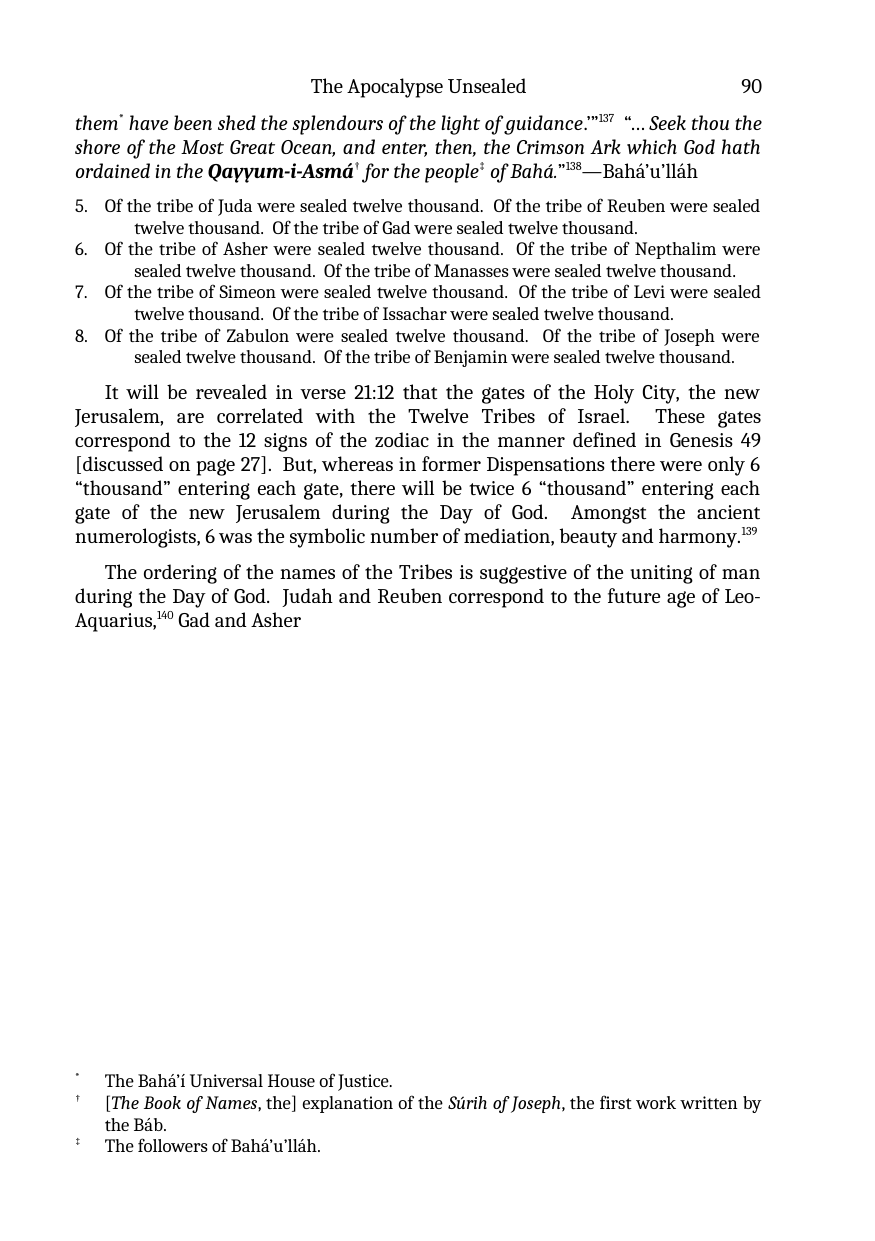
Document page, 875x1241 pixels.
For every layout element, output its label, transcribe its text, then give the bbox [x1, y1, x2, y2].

text The ordering of the names of the Tribes is suggestive of the uniting of man during the Day of God. Judah and Reuben correspond to the future age of Leo-Aquarius, Gad and Asher [75, 561, 762, 633]
text them have been shed the splendours of the light of guidance.’” “… Seek thou the shore of the Most Great Ocean, and enter, then, the Crimson Ark which God hath ordained in the Qayyum-i-Asmá for the people of Bahá.”—Bahá’u’lláh [75, 111, 762, 183]
text 7. Of the tribe of Simeon were sealed twelve thousand. Of the tribe of Levi were sealed twelve thousand. Of the tribe of Issachar were sealed twelve thousand. [75, 282, 762, 325]
text 5. Of the tribe of Juda were sealed twelve thousand. Of the tribe of Reuben were sealed twelve thousand. Of the tribe of Gad were sealed twelve thousand. [75, 196, 762, 239]
text It will be revealed in verse 21:12 that the gates of the Holy City, the new Jerusalem, are correlated with the Twelve Tribes of Israel. These gates correspond to the 12 signs of the zodiac in the manner defined in Genesis 49 [discussed on page 27]. But, whereas in former Dispensations there were only 6 “thousand” entering each gate, there will be twice 6 “thousand” entering each gate of the new Jerusalem during the Day of God. Amongst the ancient numerologists, 6 was the symbolic number of mediation, beauty and harmony. [75, 381, 762, 548]
text 8. Of the tribe of Zabulon were sealed twelve thousand. Of the tribe of Joseph were sealed twelve thousand. Of the tribe of Benjamin were sealed twelve thousand. [75, 325, 762, 368]
text 6. Of the tribe of Asher were sealed twelve thousand. Of the tribe of Nepthalim were sealed twelve thousand. Of the tribe of Manasses were sealed twelve thousand. [75, 239, 762, 282]
